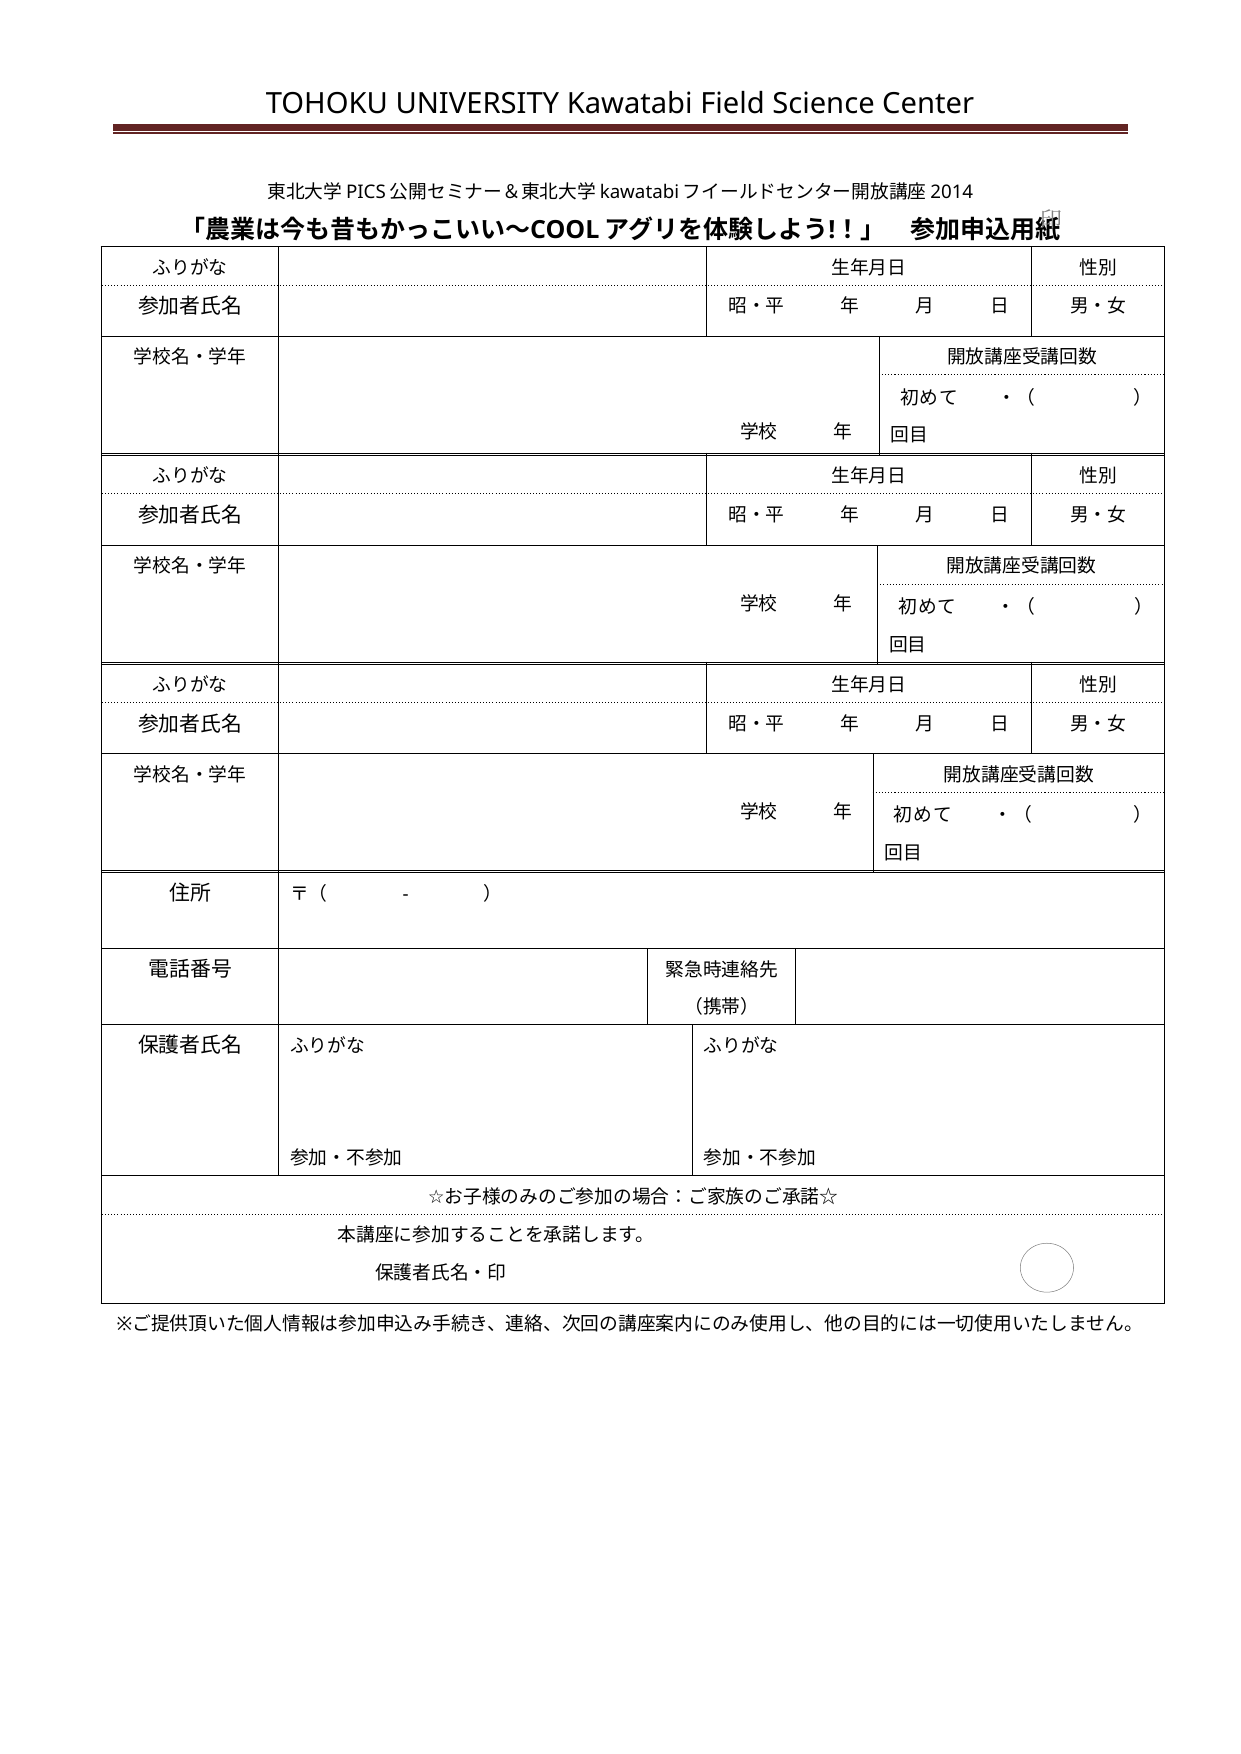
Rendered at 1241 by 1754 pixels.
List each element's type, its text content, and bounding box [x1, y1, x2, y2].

table_header ふりがな [102, 247, 278, 285]
table_cell 昭・平 年 月 日 [707, 285, 1031, 336]
table_cell [279, 949, 647, 1024]
table_cell 本講座に参加することを承諾します。 保護者氏名・印 [102, 1214, 1164, 1303]
table_cell [279, 456, 706, 493]
table_cell ふりがな [102, 665, 278, 702]
table_cell ふりがな 参加・不参加 [279, 1025, 692, 1175]
table_cell 性別 [1032, 665, 1164, 702]
table_cell 参加者氏名 [102, 702, 278, 753]
table_cell 参加者氏名 [102, 493, 278, 545]
table_cell 住所 [102, 873, 278, 948]
table_cell 初めて ・（ ）回目 [874, 792, 1164, 870]
table_cell [796, 949, 1164, 1024]
table_cell 昭・平 年 月 日 [707, 493, 1031, 545]
table_cell 電話番号 [102, 949, 278, 1024]
table_cell 学校 年 [279, 337, 879, 452]
table_cell 生年月日 [707, 665, 1031, 702]
table_cell ふりがな [102, 456, 278, 493]
text ※ご提供頂いた個人情報は参加申込み手続き、連絡、次回の講座案内にのみ使用し、他の目的には一切使用いたしません。 [112, 1304, 1128, 1341]
table_cell 開放講座受講回数 [878, 546, 1164, 583]
table_cell 緊急時連絡先 （携帯） [648, 949, 795, 1024]
table_cell [279, 665, 706, 702]
text 「農業は今も昔もかっこいい～COOLアグリを体験しよう!！」 参加申込用紙 [112, 209, 1128, 246]
table_cell 昭・平 年 月 日 [707, 702, 1031, 753]
text 東北大学PICS公開セミナー＆東北大学kawatabiフイールドセンター開放講座2014 [112, 171, 1128, 209]
table_cell 男・女 [1032, 493, 1164, 545]
table_cell 〒（ - ） [279, 873, 1164, 948]
table_cell 開放講座受講回数 [880, 337, 1164, 374]
table_cell 保護者氏名 [102, 1025, 278, 1175]
table_cell [279, 702, 706, 753]
table_cell 初めて ・（ ）回目 [878, 584, 1164, 662]
table_cell 性別 [1032, 456, 1164, 493]
table_header [279, 247, 706, 285]
table_cell [279, 285, 706, 336]
table_cell 学校名・学年 [102, 754, 278, 870]
table_cell [279, 493, 706, 545]
table_cell 学校 年 [279, 546, 877, 662]
table_header 生年月日 [707, 247, 1031, 285]
table_cell 開放講座受講回数 [874, 754, 1164, 792]
table_header 性別 [1032, 247, 1164, 285]
table_cell 参加者氏名 [102, 285, 278, 336]
table_cell ☆お子様のみのご参加の場合：ご家族のご承諾☆ [102, 1176, 1164, 1214]
table_cell 学校名・学年 [102, 546, 278, 662]
table_cell 男・女 [1032, 285, 1164, 336]
table_cell 初めて ・（ ）回目 [880, 374, 1164, 452]
table_cell ふりがな 参加・不参加 [693, 1025, 1164, 1175]
table_cell 学校 年 [279, 754, 873, 870]
table_cell 学校名・学年 [102, 337, 278, 452]
table_cell 男・女 [1032, 702, 1164, 753]
table_cell 生年月日 [707, 456, 1031, 493]
